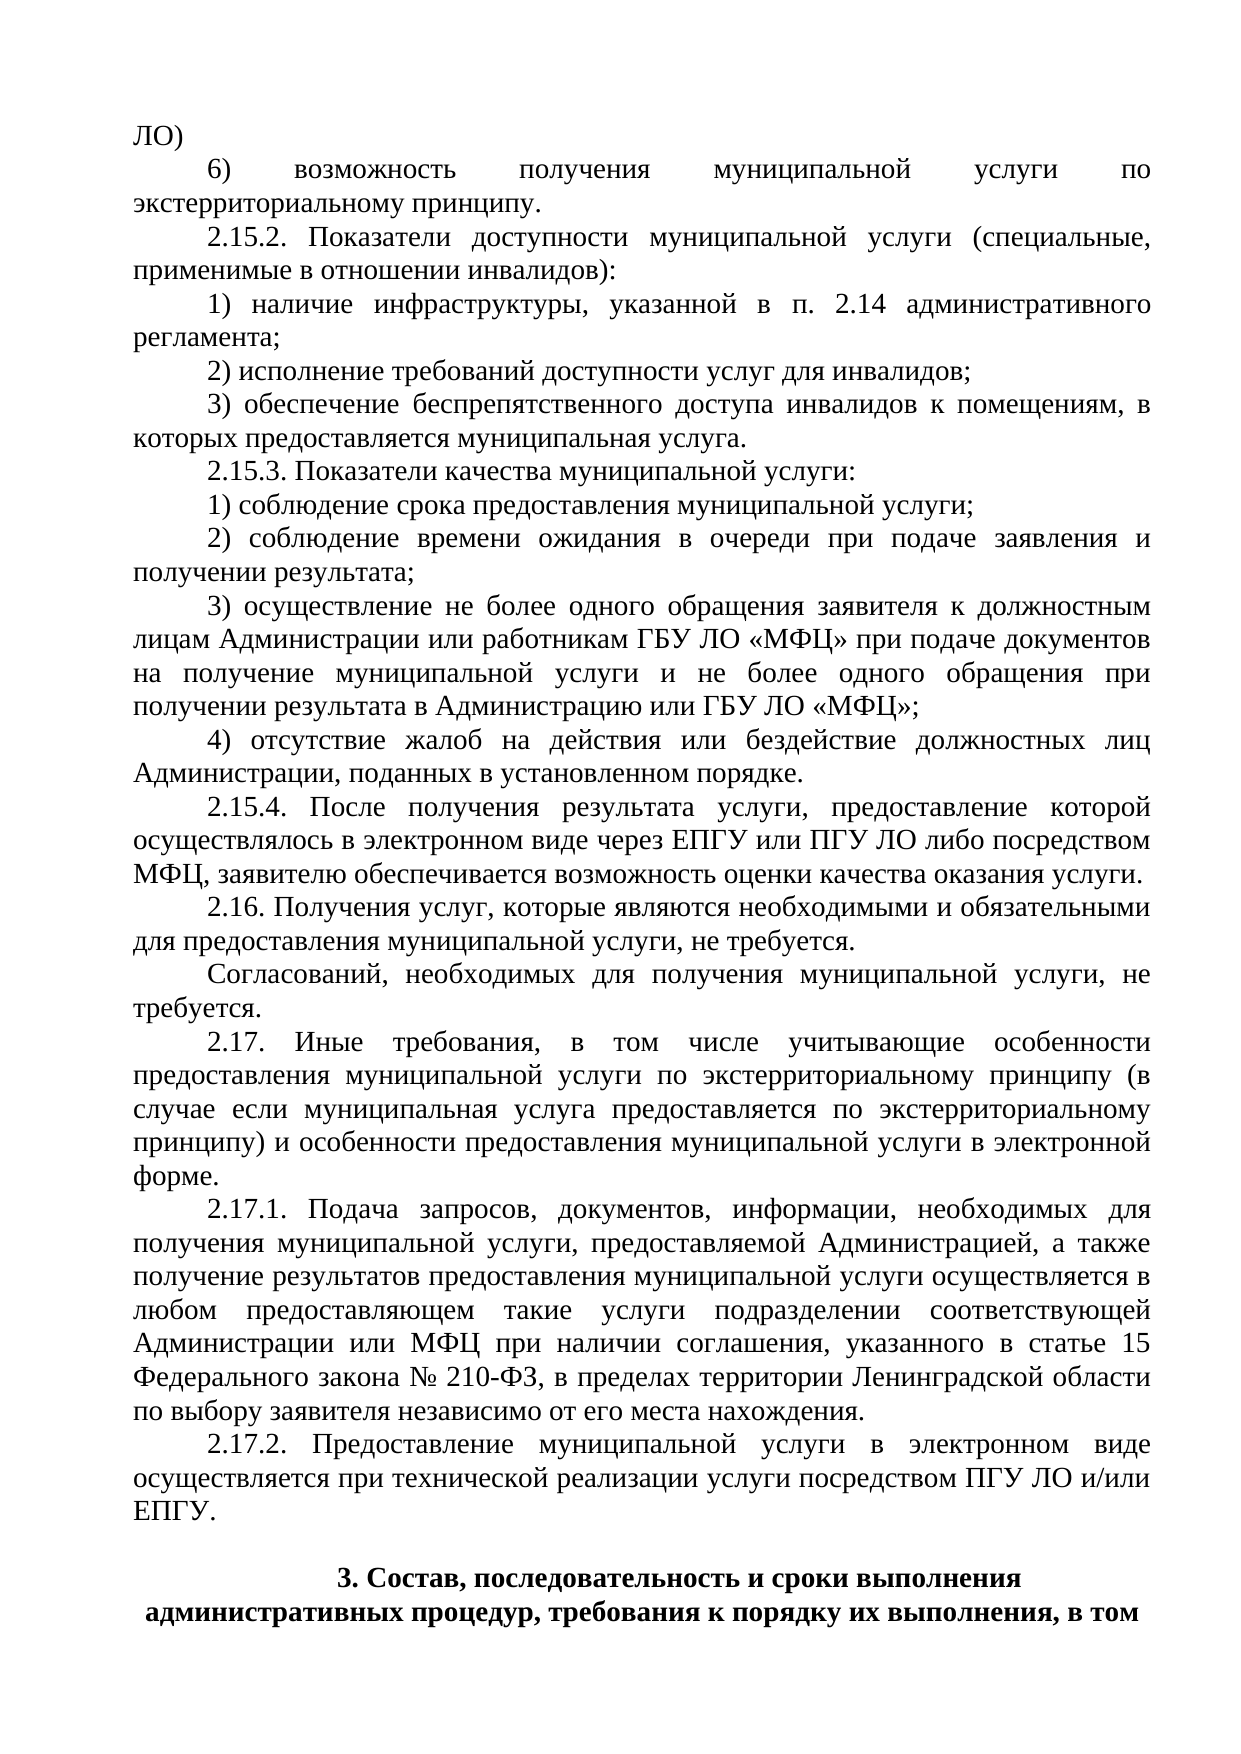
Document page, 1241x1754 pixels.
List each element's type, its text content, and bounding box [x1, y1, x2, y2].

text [133, 118, 1152, 152]
text 2) исполнение требований доступности услуг для инвалидов; [133, 353, 1152, 386]
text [133, 1560, 1152, 1627]
text 2.15.3. Показатели качества муниципальной услуги: [133, 453, 1152, 487]
text 2.17. Иные требования, в том числе учитывающие особенности предоставления муниципальной услуги по экстерриториальному принципу (в случае если муниципальная услуга предоставляется по экстерриториальному принципу) и особенности предоставления муниципальной услуги в электронной форме. [133, 1024, 1152, 1191]
text Согласований, необходимых для получения муниципальной услуги, не требуется. [133, 957, 1152, 1024]
text 2.17.2. Предоставление муниципальной услуги в электронном виде осуществляется при технической реализации услуги посредством ПГУ ЛО и/или ЕПГУ. [133, 1426, 1152, 1527]
text 2) соблюдение времени ожидания в очереди при подаче заявления и получении результата; [133, 521, 1152, 588]
text 2.15.2. Показатели доступности муниципальной услуги (специальные, применимые в отношении инвалидов): [133, 219, 1152, 286]
text 1) соблюдение срока предоставления муниципальной услуги; [133, 487, 1152, 521]
text 3) обеспечение беспрепятственного доступа инвалидов к помещениям, в которых предоставляется муниципальная услуга. [133, 386, 1152, 453]
text 3) осуществление не более одного обращения заявителя к должностным лицам Администрации или работникам ГБУ ЛО «МФЦ» при подаче документов на получение муниципальной услуги и не более одного обращения при получении результата в Администрацию или ГБУ ЛО «МФЦ»; [133, 588, 1152, 722]
text 6) возможность получения муниципальной услуги по экстерриториальному принципу. [133, 152, 1152, 219]
text 2.17.1. Подача запросов, документов, информации, необходимых для получения муниципальной услуги, предоставляемой Администрацией, а также получение результатов предоставления муниципальной услуги осуществляется в любом предоставляющем такие услуги подразделении соответствующей Администрации или МФЦ при наличии соглашения, указанного в статье 15 Федерального закона № 210-ФЗ, в пределах территории Ленинградской области по выбору заявителя независимо от его места нахождения. [133, 1191, 1152, 1426]
text 1) наличие инфраструктуры, указанной в п. 2.14 административного регламента; [133, 286, 1152, 353]
text 4) отсутствие жалоб на действия или бездействие должностных лиц Администрации, поданных в установленном порядке. [133, 722, 1152, 789]
text 2.16. Получения услуг, которые являются необходимыми и обязательными для предоставления муниципальной услуги, не требуется. [133, 889, 1152, 957]
text 2.15.4. После получения результата услуги, предоставление которой осуществлялось в электронном виде через ЕПГУ или ПГУ ЛО либо посредством МФЦ, заявителю обеспечивается возможность оценки качества оказания услуги. [133, 789, 1152, 889]
